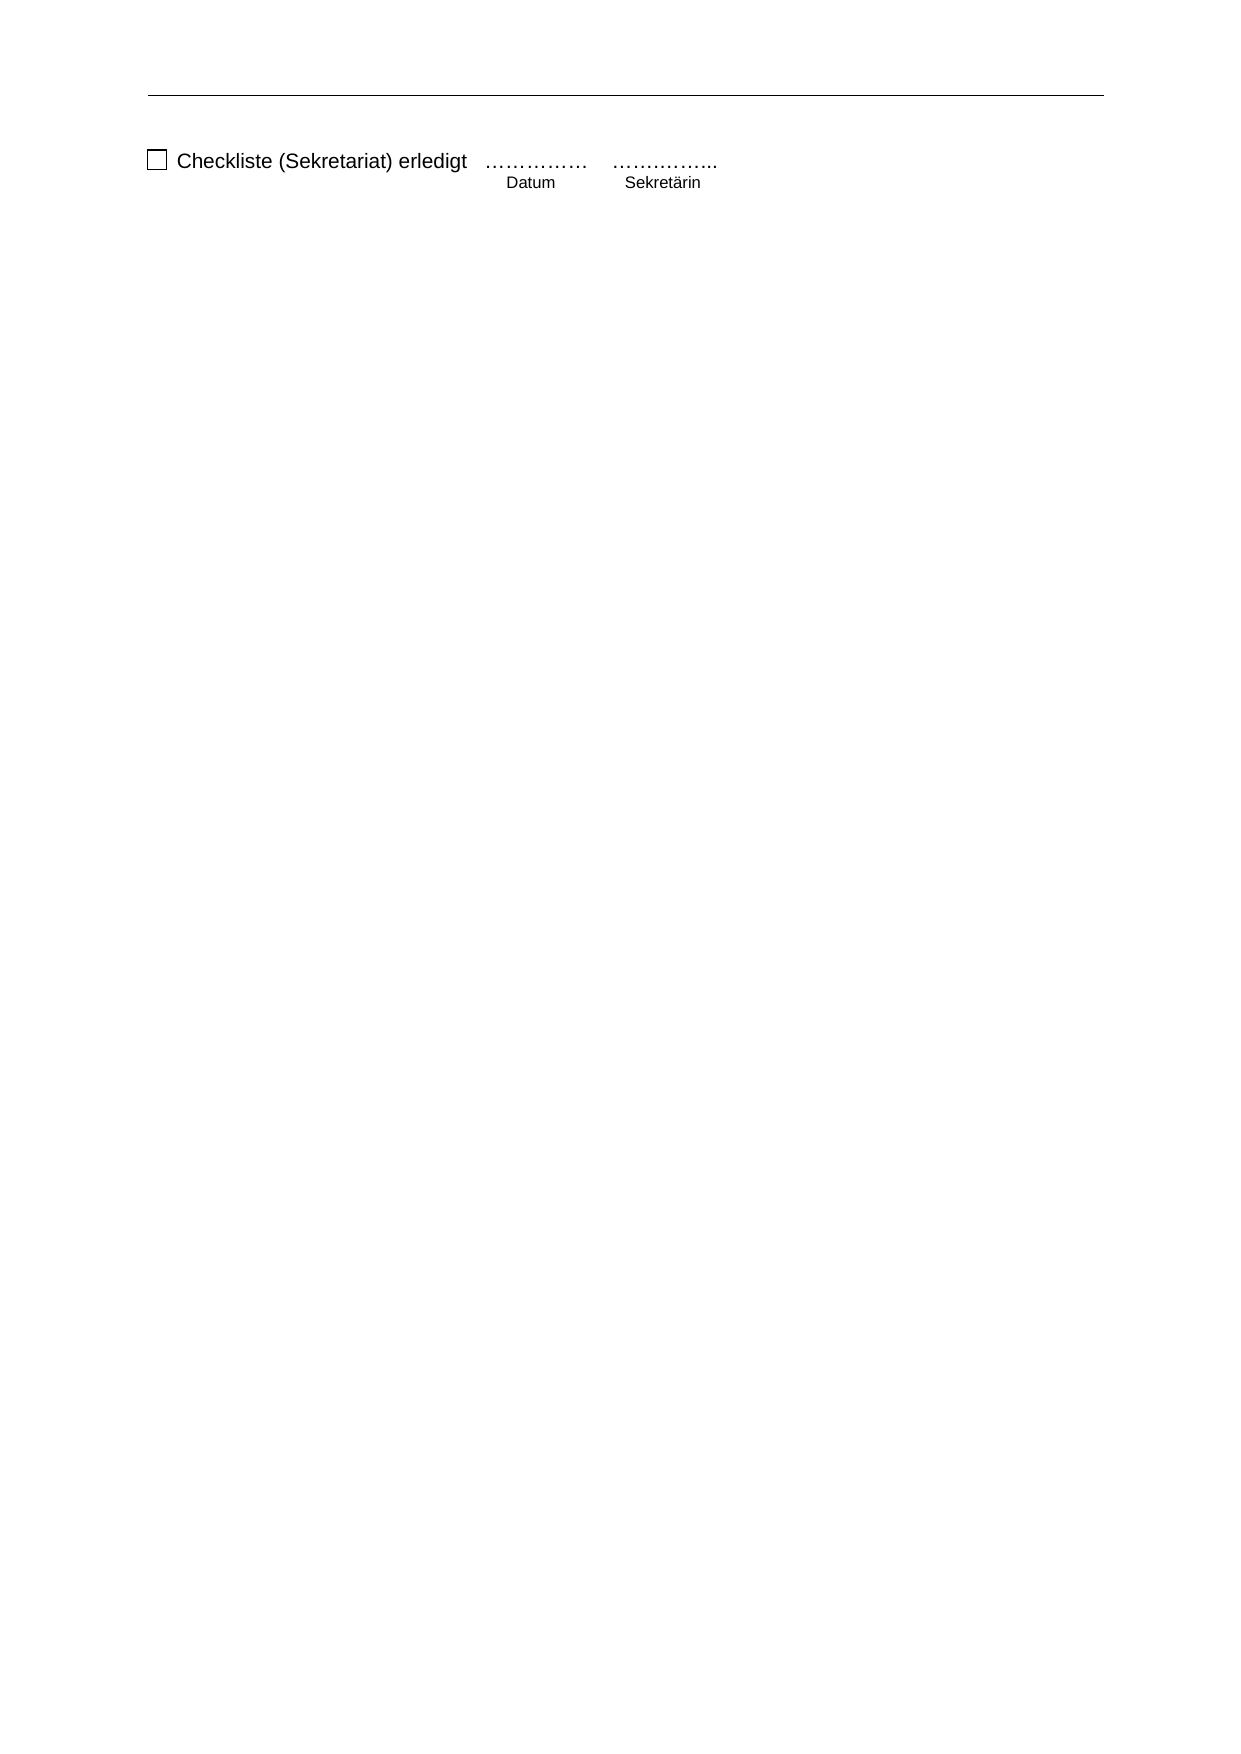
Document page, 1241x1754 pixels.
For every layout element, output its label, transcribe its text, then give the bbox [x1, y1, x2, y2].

text Checkliste (Sekretariat) erledigt …………… …….……... [148, 148, 1092, 172]
text Datum Sekretärin [148, 172, 1092, 192]
